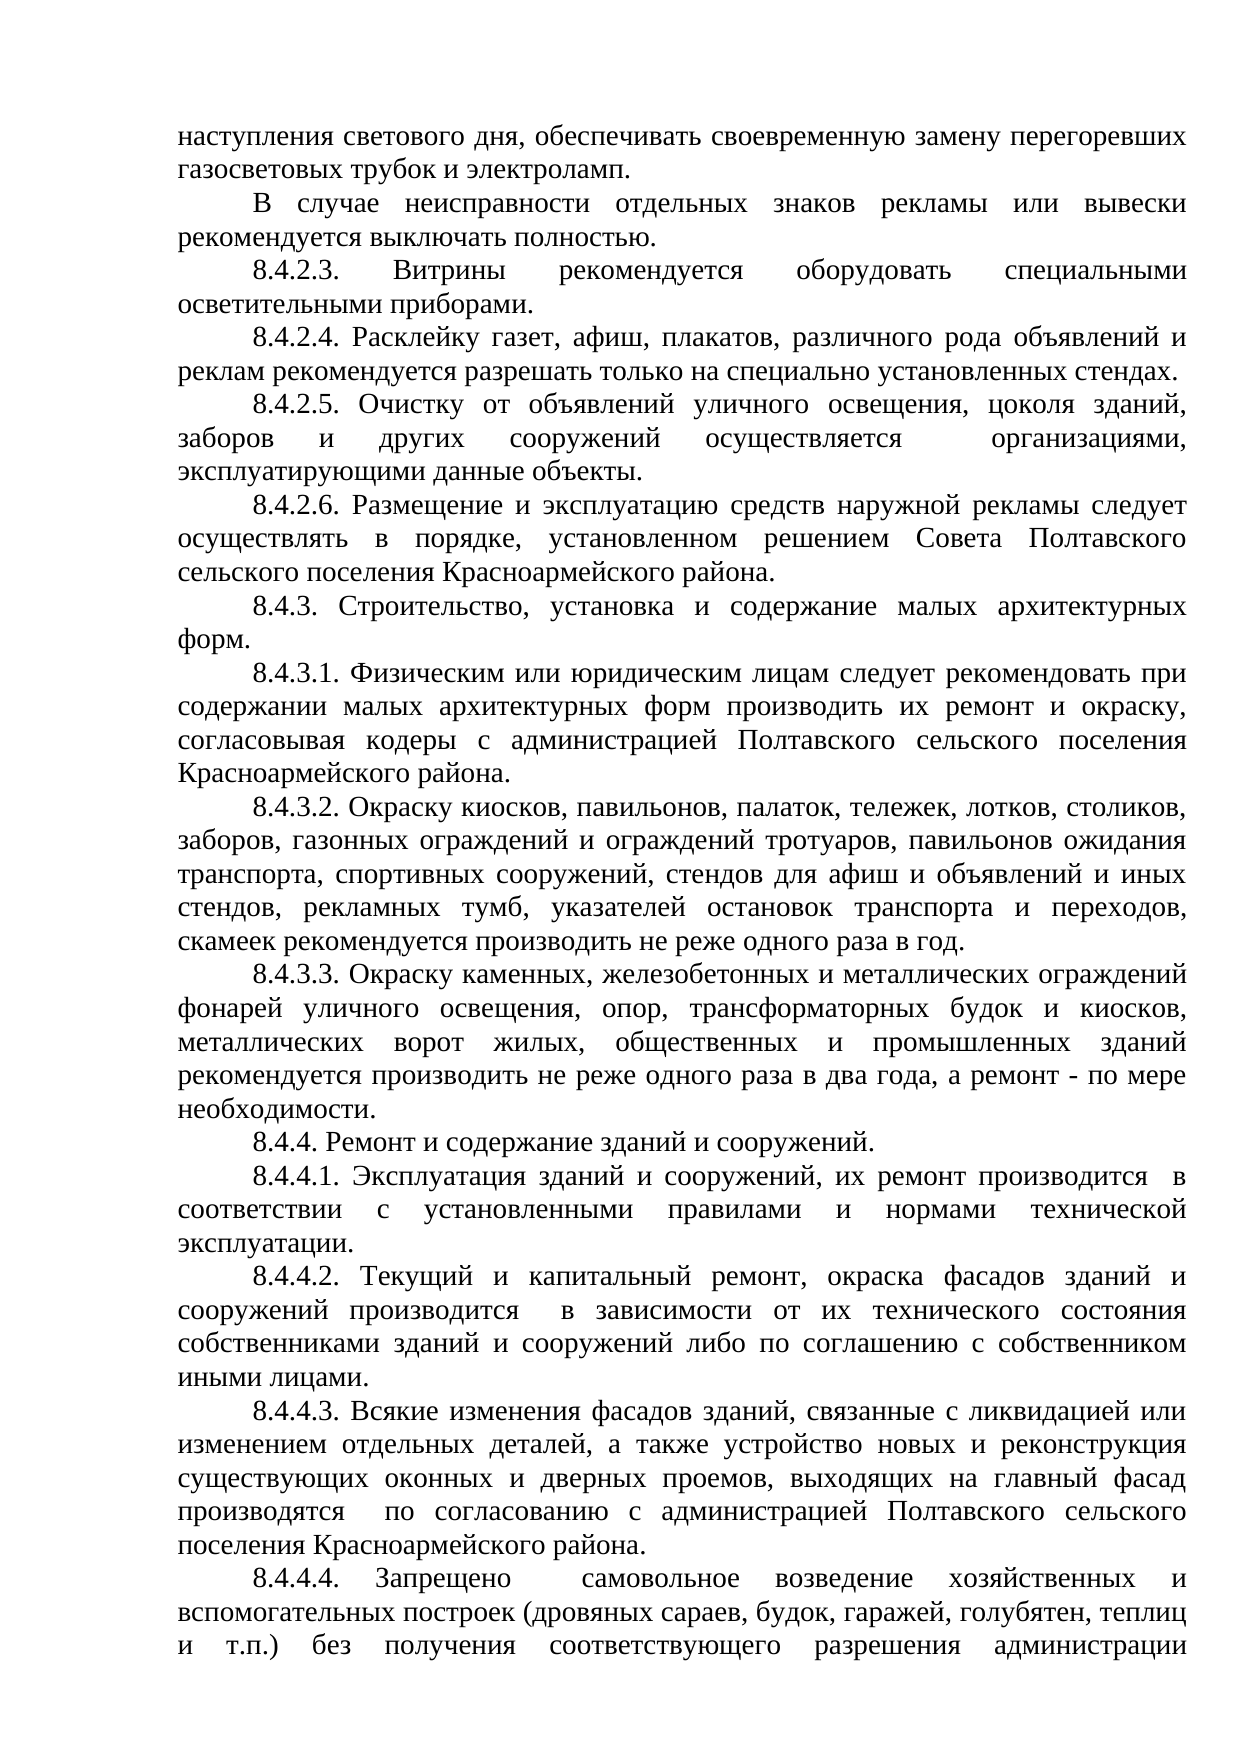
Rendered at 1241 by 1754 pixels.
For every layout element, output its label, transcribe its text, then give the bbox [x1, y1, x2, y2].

text 8.4.2.4. Расклейку газет, афиш, плакатов, различного рода объявлений и реклам рекомендуется разрешать только на специально установленных стендах. [177, 319, 1187, 386]
text 8.4.4.3. Всякие изменения фасадов зданий, связанные с ликвидацией или изменением отдельных деталей, а также устройство новых и реконструкция существующих оконных и дверных проемов, выходящих на главный фасад производятся по согласованию с администрацией Полтавского сельского поселения Красноармейского района. [177, 1393, 1187, 1560]
text 8.4.3.1. Физическим или юридическим лицам следует рекомендовать при содержании малых архитектурных форм производить их ремонт и окраску, согласовывая кодеры с администрацией Полтавского сельского поселения Красноармейского района. [177, 655, 1187, 789]
text 8.4.2.3. Витрины рекомендуется оборудовать специальными осветительными приборами. [177, 252, 1187, 319]
text 8.4.3.3. Окраску каменных, железобетонных и металлических ограждений фонарей уличного освещения, опор, трансформаторных будок и киосков, металлических ворот жилых, общественных и промышленных зданий рекомендуется производить не реже одного раза в два года, а ремонт - по мере необходимости. [177, 957, 1187, 1124]
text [177, 118, 1187, 185]
text 8.4.4.2. Текущий и капитальный ремонт, окраска фасадов зданий и сооружений производится в зависимости от их технического состояния собственниками зданий и сооружений либо по соглашению с собственником иными лицами. [177, 1258, 1187, 1393]
text 8.4.3.2. Окраску киосков, павильонов, палаток, тележек, лотков, столиков, заборов, газонных ограждений и ограждений тротуаров, павильонов ожидания транспорта, спортивных сооружений, стендов для афиш и объявлений и иных стендов, рекламных тумб, указателей остановок транспорта и переходов, скамеек рекомендуется производить не реже одного раза в год. [177, 789, 1187, 957]
text 8.4.2.5. Очистку от объявлений уличного освещения, цоколя зданий, заборов и других сооружений осуществляется организациями, эксплуатирующими данные объекты. [177, 386, 1187, 487]
text 8.4.3. Строительство, установка и содержание малых архитектурных форм. [177, 588, 1187, 655]
text 8.4.4. Ремонт и содержание зданий и сооружений. [177, 1124, 1187, 1158]
text 8.4.2.6. Размещение и эксплуатацию средств наружной рекламы следует осуществлять в порядке, установленном решением Совета Полтавского сельского поселения Красноармейского района. [177, 487, 1187, 588]
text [177, 1560, 1187, 1661]
text В случае неисправности отдельных знаков рекламы или вывески рекомендуется выключать полностью. [177, 185, 1187, 252]
text 8.4.4.1. Эксплуатация зданий и сооружений, их ремонт производится в соответствии с установленными правилами и нормами технической эксплуатации. [177, 1158, 1187, 1258]
